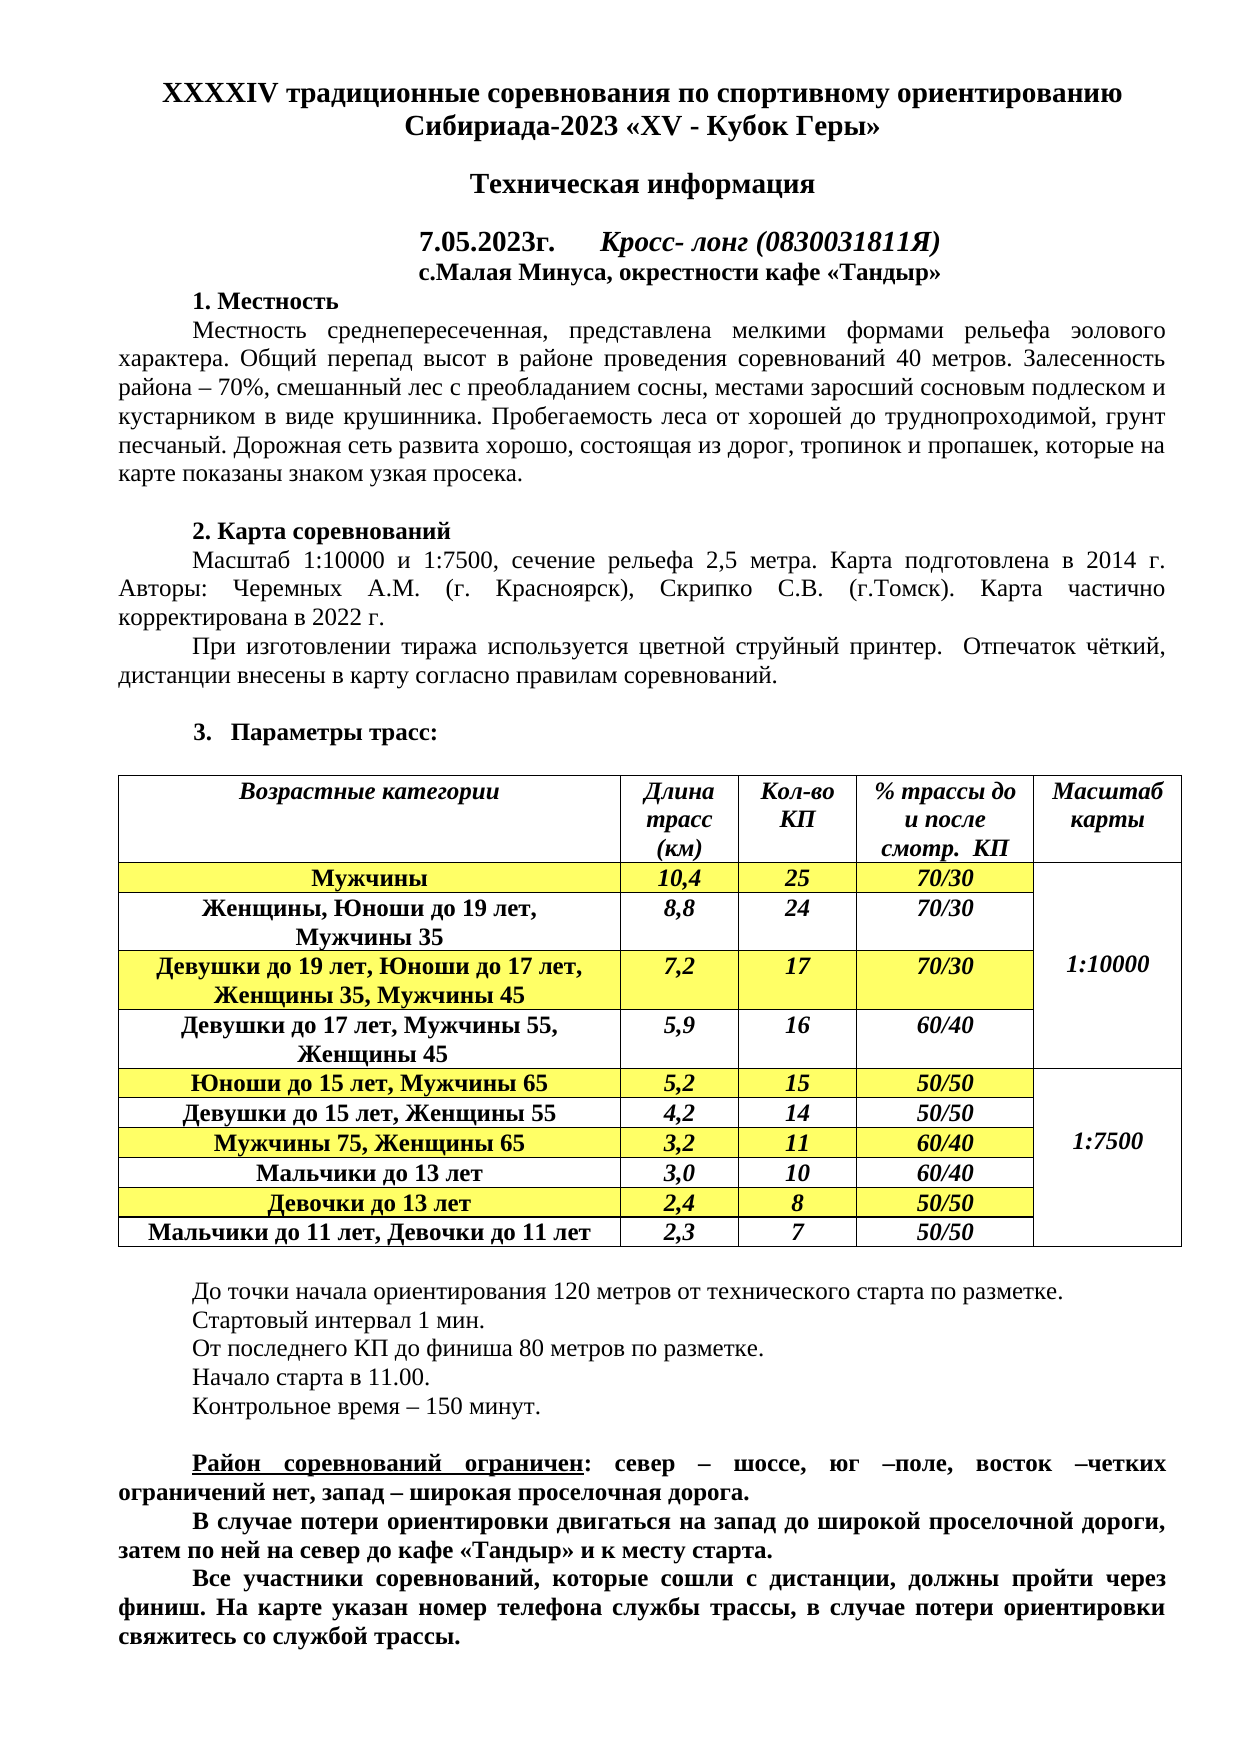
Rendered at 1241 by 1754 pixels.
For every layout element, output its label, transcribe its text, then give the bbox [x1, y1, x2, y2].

table_cell Юноши до 15 лет, Мужчины 65 [119, 1069, 620, 1097]
table_cell Девушки до 19 лет, Юноши до 17 лет, Женщины 35, Мужчины 45 [119, 951, 620, 1009]
table_cell Девушки до 17 лет, Мужчины 55, Женщины 45 [119, 1010, 620, 1067]
text с.Малая Минуса, окрестности кафе «Тандыр» [193, 257, 1167, 286]
table_cell 7,2 [621, 951, 738, 1009]
table_cell 8,8 [621, 893, 738, 950]
table_cell 1:10000 [1034, 863, 1181, 1067]
table_cell 11 [739, 1128, 856, 1157]
table_cell 10,4 [621, 863, 738, 892]
text 1. Местность [118, 286, 1167, 315]
text Сибириада-2023 «XV - Кубок Геры» [118, 108, 1167, 142]
text Местность среднепересеченная, представлена мелкими формами рельефа эолового характера. Общий перепад высот в районе проведения соревнований 40 метров. Залесенность района – 70%, смешанный лес с преобладанием сосны, местами заросший сосновым подлеском и кустарником в виде крушинника. Пробегаемость леса от хорошей до труднопроходимой, грунт песчаный. Дорожная сеть развита хорошо, состоящая из дорог, тропинок и пропашек, которые на карте показаны знаком узкая просека. [118, 315, 1167, 487]
table_cell Девушки до 15 лет, Женщины 55 [119, 1098, 620, 1127]
table_cell 10 [739, 1158, 856, 1187]
text От последнего КП до финиша 80 метров по разметке. [118, 1333, 1167, 1362]
text 7.05.2023г. Кросс- лонг (0830031811Я) [193, 224, 1167, 257]
table_cell 3,0 [621, 1158, 738, 1187]
table_header % трассы до и после смотр. КП [857, 776, 1033, 862]
table_cell 50/50 [857, 1069, 1033, 1097]
table_header Масштаб карты [1034, 776, 1181, 862]
table_cell 70/30 [857, 863, 1033, 892]
list Параметры трасс: [193, 717, 1137, 746]
text Все участники соревнований, которые сошли с дистанции, должны пройти через финиш. На карте указан номер телефона службы трассы, в случае потери ориентировки свяжитесь со службой трассы. [118, 1563, 1167, 1650]
table_header Кол-во КП [739, 776, 856, 862]
table_cell 50/50 [857, 1218, 1033, 1246]
text До точки начала ориентирования 120 метров от технического старта по разметке. [118, 1276, 1167, 1305]
text Техническая информация [118, 166, 1167, 199]
table_cell 50/50 [857, 1098, 1033, 1127]
text В случае потери ориентировки двигаться на запад до широкой проселочной дороги, затем по ней на север до кафе «Тандыр» и к месту старта. [118, 1506, 1167, 1563]
table_cell Мальчики до 11 лет, Девочки до 11 лет [119, 1218, 620, 1246]
text XXXXIV традиционные соревнования по спортивному ориентированию [118, 75, 1167, 108]
text Район соревнований ограничен: север – шоссе, юг –поле, восток –четких ограничений нет, запад – широкая проселочная дорога. [118, 1448, 1167, 1506]
table_cell 3,2 [621, 1128, 738, 1157]
text Начало старта в 11.00. [118, 1362, 1167, 1391]
table_cell 5,9 [621, 1010, 738, 1067]
table_cell 4,2 [621, 1098, 738, 1127]
table_cell 16 [739, 1010, 856, 1067]
table_cell 60/40 [857, 1158, 1033, 1187]
text Контрольное время – 150 минут. [118, 1391, 1167, 1420]
text 2. Карта соревнований [118, 516, 1167, 545]
table_cell 70/30 [857, 893, 1033, 950]
table_header Возрастные категории [119, 776, 620, 862]
table_cell 7 [739, 1218, 856, 1246]
table_cell 8 [739, 1188, 856, 1216]
table_cell Мальчики до 13 лет [119, 1158, 620, 1187]
table_cell 70/30 [857, 951, 1033, 1009]
text При изготовлении тиража используется цветной струйный принтер. Отпечаток чёткий, дистанции внесены в карту согласно правилам соревнований. [118, 631, 1167, 688]
table_cell Девочки до 13 лет [119, 1188, 620, 1216]
table_cell Мужчины [119, 863, 620, 892]
table_cell 2,3 [621, 1218, 738, 1246]
table_cell 60/40 [857, 1128, 1033, 1157]
table_cell 17 [739, 951, 856, 1009]
table_cell 2,4 [621, 1188, 738, 1216]
table_cell 25 [739, 863, 856, 892]
text Стартовый интервал 1 мин. [118, 1305, 1167, 1333]
table_cell 50/50 [857, 1188, 1033, 1216]
table_cell 14 [739, 1098, 856, 1127]
table_cell Женщины, Юноши до 19 лет, Мужчины 35 [119, 893, 620, 950]
text Масштаб 1:10000 и 1:7500, сечение рельефа 2,5 метра. Карта подготовлена в 2014 г. Авторы: Черемных А.М. (г. Красноярск), Скрипко С.В. (г.Томск). Карта частично корректирована в 2022 г. [118, 545, 1167, 631]
table_header Длина трасс (км) [621, 776, 738, 862]
table_cell 1:7500 [1034, 1069, 1181, 1246]
table_cell 15 [739, 1069, 856, 1097]
table_cell 24 [739, 893, 856, 950]
table_cell Мужчины 75, Женщины 65 [119, 1128, 620, 1157]
table_cell 60/40 [857, 1010, 1033, 1067]
table_cell 5,2 [621, 1069, 738, 1097]
